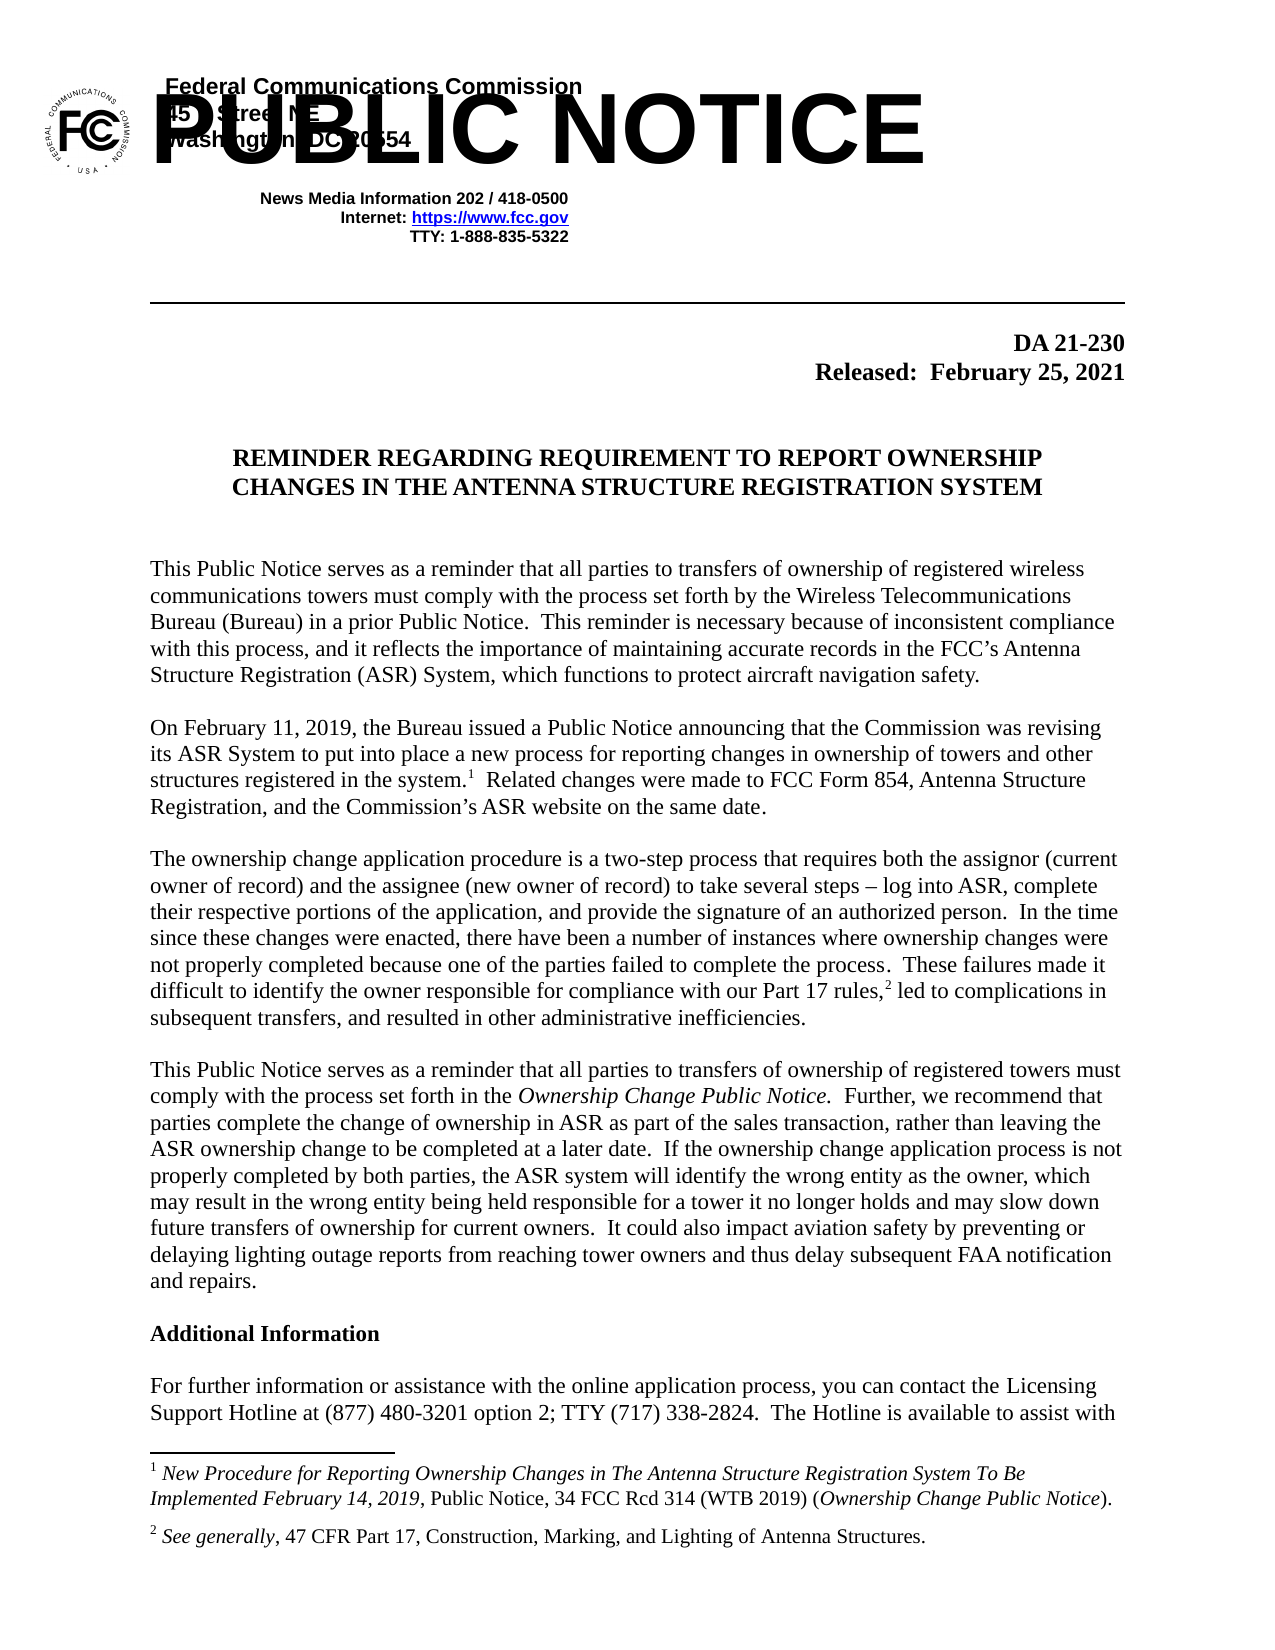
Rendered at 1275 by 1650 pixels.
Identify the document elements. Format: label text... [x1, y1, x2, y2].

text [150, 1372, 1125, 1425]
text Additional Information [150, 1320, 1125, 1346]
text This Public Notice serves as a reminder that all parties to transfers of ownership of registered wireless communications towers must comply with the process set forth by the Wireless Telecommunications Bureau (Bureau) in a prior Public Notice. This reminder is necessary because of inconsistent compliance with this process, and it reflects the importance of maintaining accurate records in the FCC’s Antenna Structure Registration (ASR) System, which functions to protect aircraft navigation safety. [150, 556, 1125, 687]
text DA 21-230 [150, 328, 1125, 357]
text The ownership change application procedure is a two-step process that requires both the assignor (current owner of record) and the assignee (new owner of record) to take several steps – log into ASR, complete their respective portions of the application, and provide the signature of an authorized person. In the time since these changes were enacted, there have been a number of instances where ownership changes were not properly completed because one of the parties failed to complete the process. These failures made it difficult to identify the owner responsible for compliance with our Part 17 rules, led to complications in subsequent transfers, and resulted in other administrative inefficiencies. [150, 845, 1125, 1030]
text CHANGES IN THE ANTENNA STRUCTURE REGISTRATION SYSTEM [150, 472, 1125, 500]
text REMINDER REGARDING REQUIREMENT TO REPORT OWNERSHIP [150, 443, 1125, 472]
text This Public Notice serves as a reminder that all parties to transfers of ownership of registered towers must comply with the process set forth in the Ownership Change Public Notice. Further, we recommend that parties complete the change of ownership in ASR as part of the sales transaction, rather than leaving the ASR ownership change to be completed at a later date. If the ownership change application process is not properly completed by both parties, the ASR system will identify the wrong entity as the owner, which may result in the wrong entity being held responsible for a tower it no longer holds and may slow down future transfers of ownership for current owners. It could also impact aviation safety by preventing or delaying lighting outage reports from reaching tower owners and thus delay subsequent FAA notification and repairs. [150, 1056, 1125, 1293]
text Released: February 25, 2021 [150, 357, 1125, 385]
text On February 11, 2019, the Bureau issued a Public Notice announcing that the Commission was revising its ASR System to put into place a new process for reporting changes in ownership of towers and other structures registered in the system. Related changes were made to FCC Form 854, Antenna Structure Registration, and the Commission’s ASR website on the same date. [150, 714, 1125, 819]
